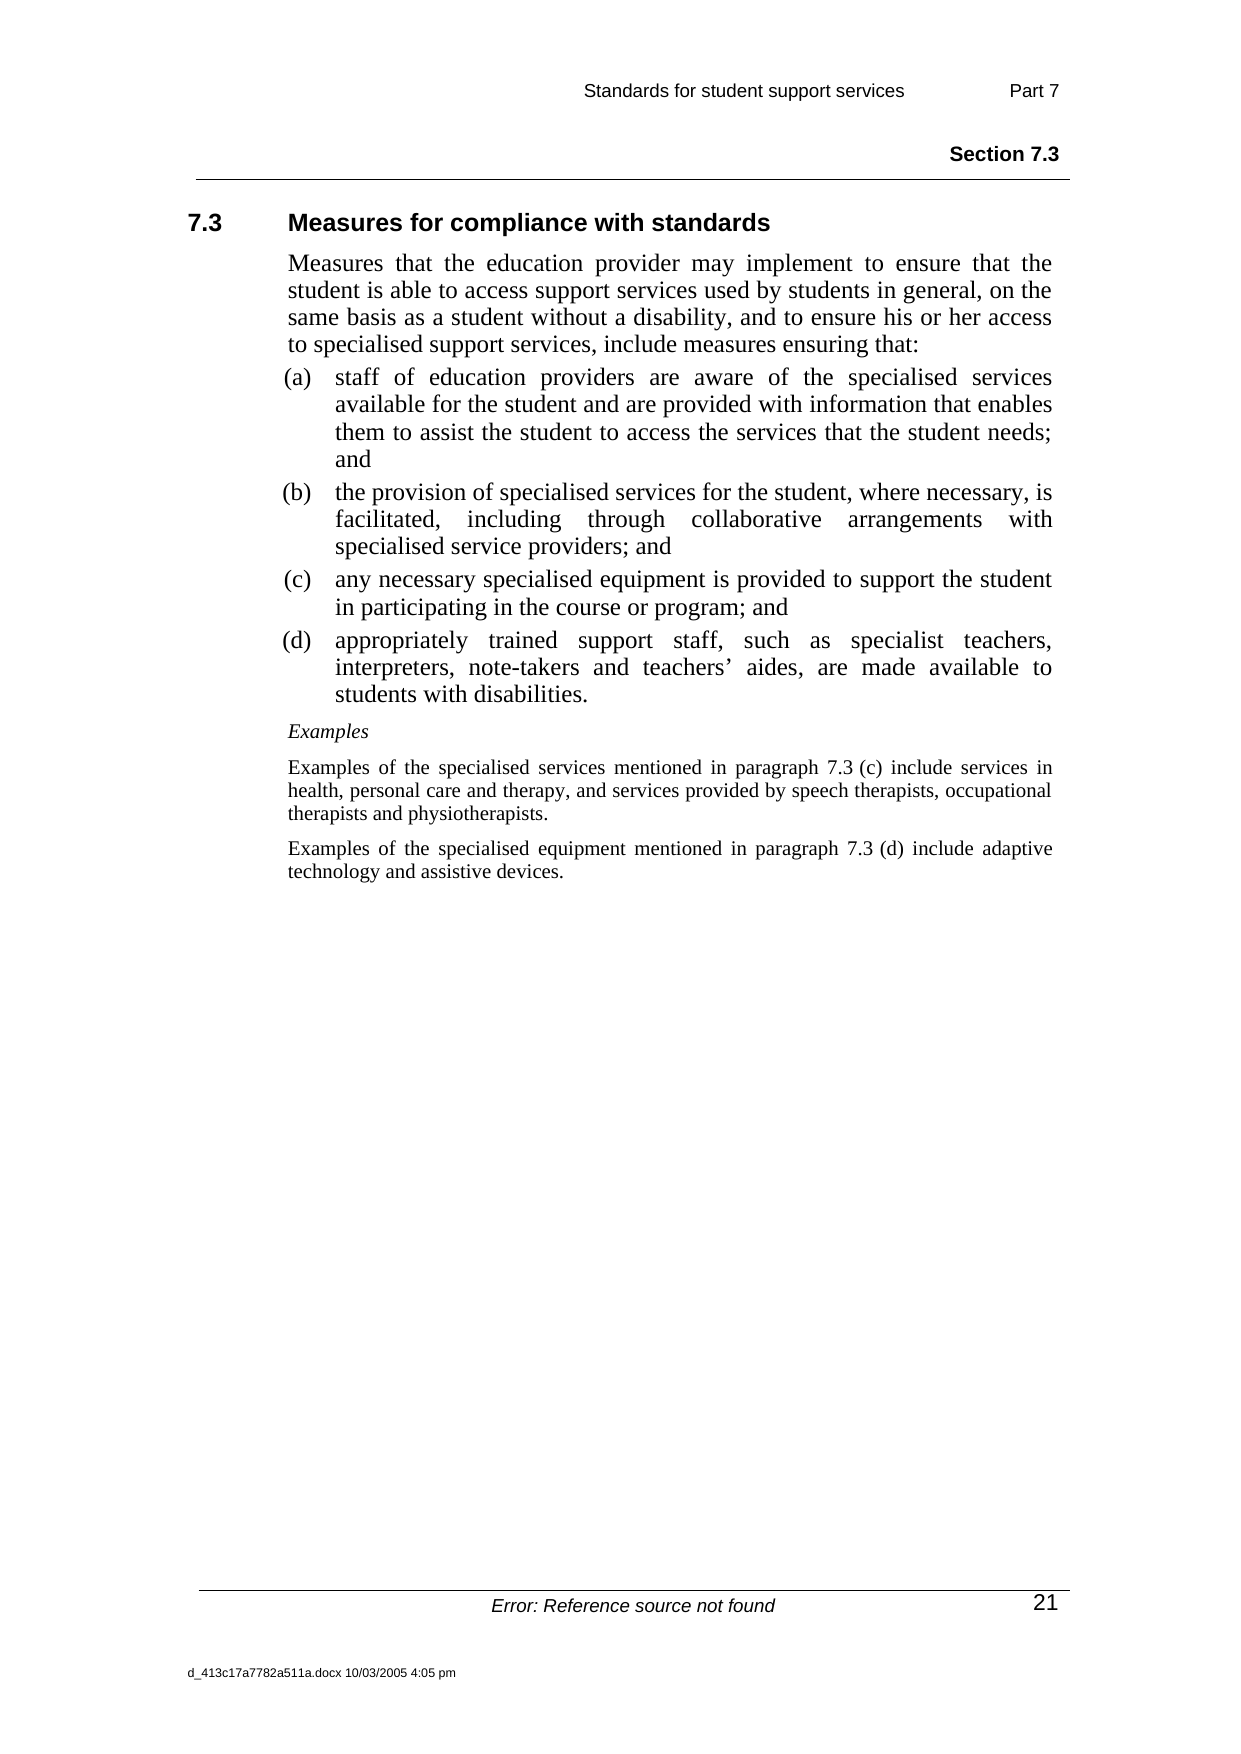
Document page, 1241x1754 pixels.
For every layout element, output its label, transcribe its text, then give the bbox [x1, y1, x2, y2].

text 7.3 Measures for compliance with standards [187, 208, 1053, 237]
text Examples [288, 720, 1053, 743]
text Examples of the specialised equipment mentioned in paragraph 7.3 (d) include adaptive technology and assistive devices. [288, 837, 1053, 883]
text (c) any necessary specialised equipment is provided to support the student in participating in the course or program; and [187, 566, 1053, 620]
text Measures that the education provider may implement to ensure that the student is able to access support services used by students in general, on the same basis as a student without a disability, and to ensure his or her access to specialised support services, include measures ensuring that: [187, 249, 1053, 358]
text (d) appropriately trained support staff, such as specialist teachers, interpreters, note-takers and teachers’ aides, are made available to students with disabilities. [187, 627, 1053, 708]
text (a) staff of education providers are aware of the specialised services available for the student and are provided with information that enables them to assist the student to access the services that the student needs; and [187, 364, 1053, 472]
text Examples of the specialised services mentioned in paragraph 7.3 (c) include services in health, personal care and therapy, and services provided by speech therapists, occupational therapists and physiotherapists. [288, 756, 1053, 824]
text (b) the provision of specialised services for the student, where necessary, is facilitated, including through collaborative arrangements with specialised service providers; and [187, 479, 1053, 560]
